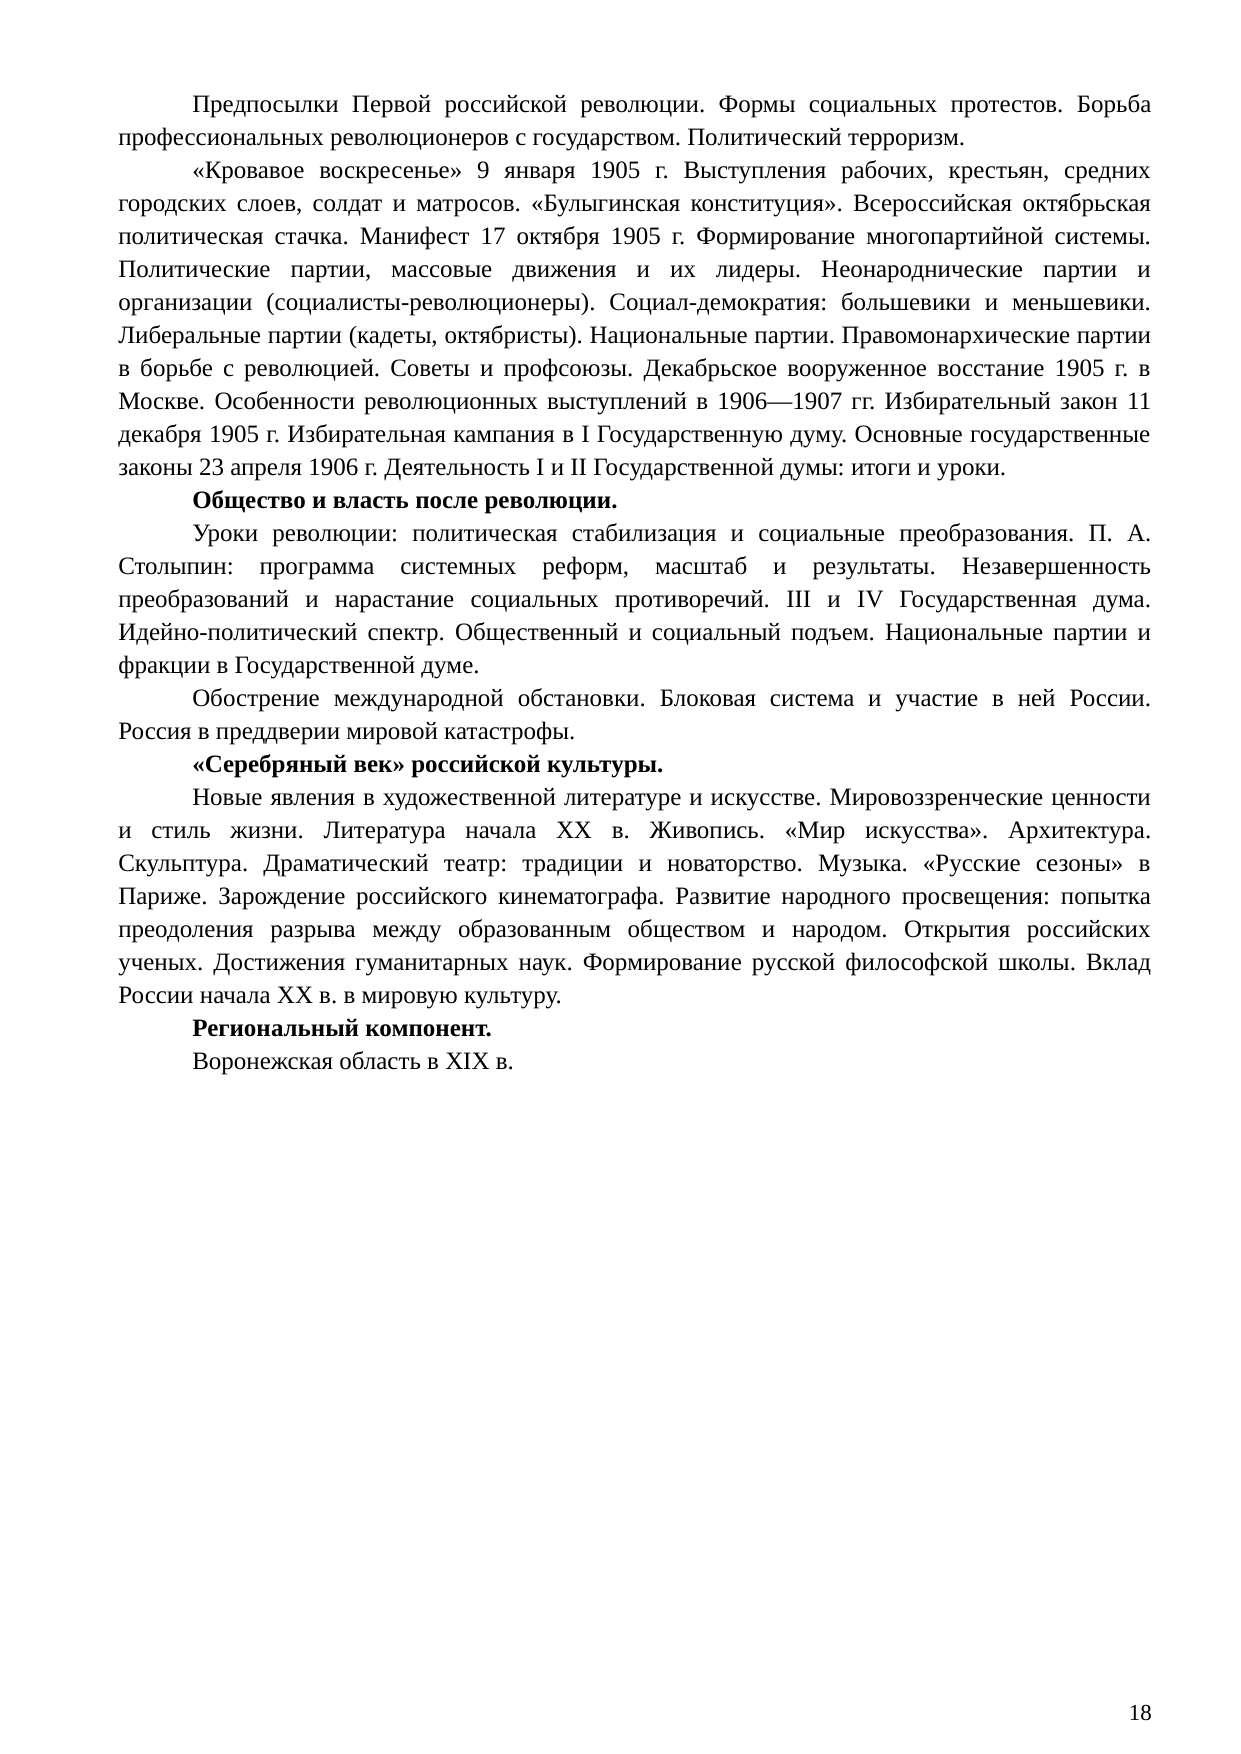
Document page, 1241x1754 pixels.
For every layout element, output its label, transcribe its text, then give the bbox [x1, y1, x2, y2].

text Уроки революции: политическая стабилизация и социальные преобразования. П. А. Столыпин: программа системных реформ, масштаб и результаты. Незавершенность преобразований и нарастание социальных противоречий. III и IV Государственная дума. Идейно-политический спектр. Общественный и социальный подъем. Национальные партии и фракции в Государственной думе. [118, 518, 1152, 679]
text Предпосылки Первой российской революции. Формы социальных протестов. Борьба профессиональных революционеров с государством. Политический терроризм. [118, 89, 1152, 150]
text Региональный компонент. [118, 1013, 1152, 1042]
text Общество и власть после революции. [118, 485, 1152, 514]
text Новые явления в художественной литературе и искусстве. Мировоззренческие ценности и стиль жизни. Литература начала XX в. Живопись. «Мир искусства». Архитектура. Скульптура. Драматический театр: традиции и новаторство. Музыка. «Русские сезоны» в Париже. Зарождение российского кинематографа. Развитие народного просвещения: попытка преодоления разрыва между образованным обществом и народом. Открытия российских ученых. Достижения гуманитарных наук. Формирование русской философской школы. Вклад России начала XX в. в мировую культуру. [118, 782, 1152, 1009]
text «Кровавое воскресенье» 9 января 1905 г. Выступления рабочих, крестьян, средних городских слоев, солдат и матросов. «Булыгинская конституция». Всероссийская октябрьская политическая стачка. Манифест 17 октября 1905 г. Формирование многопартийной системы. Политические партии, массовые движения и их лидеры. Неонароднические партии и организации (социалисты-революционеры). Социал-демократия: большевики и меньшевики. Либеральные партии (кадеты, октябристы). Национальные партии. Правомонархические партии в борьбе с революцией. Советы и профсоюзы. Декабрьское вооруженное восстание 1905 г. в Москве. Особенности революционных выступлений в 1906—1907 гг. Избирательный закон 11 декабря 1905 г. Избирательная кампания в I Государственную думу. Основные государственные законы 23 апреля 1906 г. Деятельность I и II Государственной думы: итоги и уроки. [118, 155, 1152, 481]
text «Серебряный век» российской культуры. [118, 749, 1152, 778]
text Воронежская область в XIX в. [118, 1046, 1152, 1075]
text Обострение международной обстановки. Блоковая система и участие в ней России. Россия в преддверии мировой катастрофы. [118, 683, 1152, 745]
